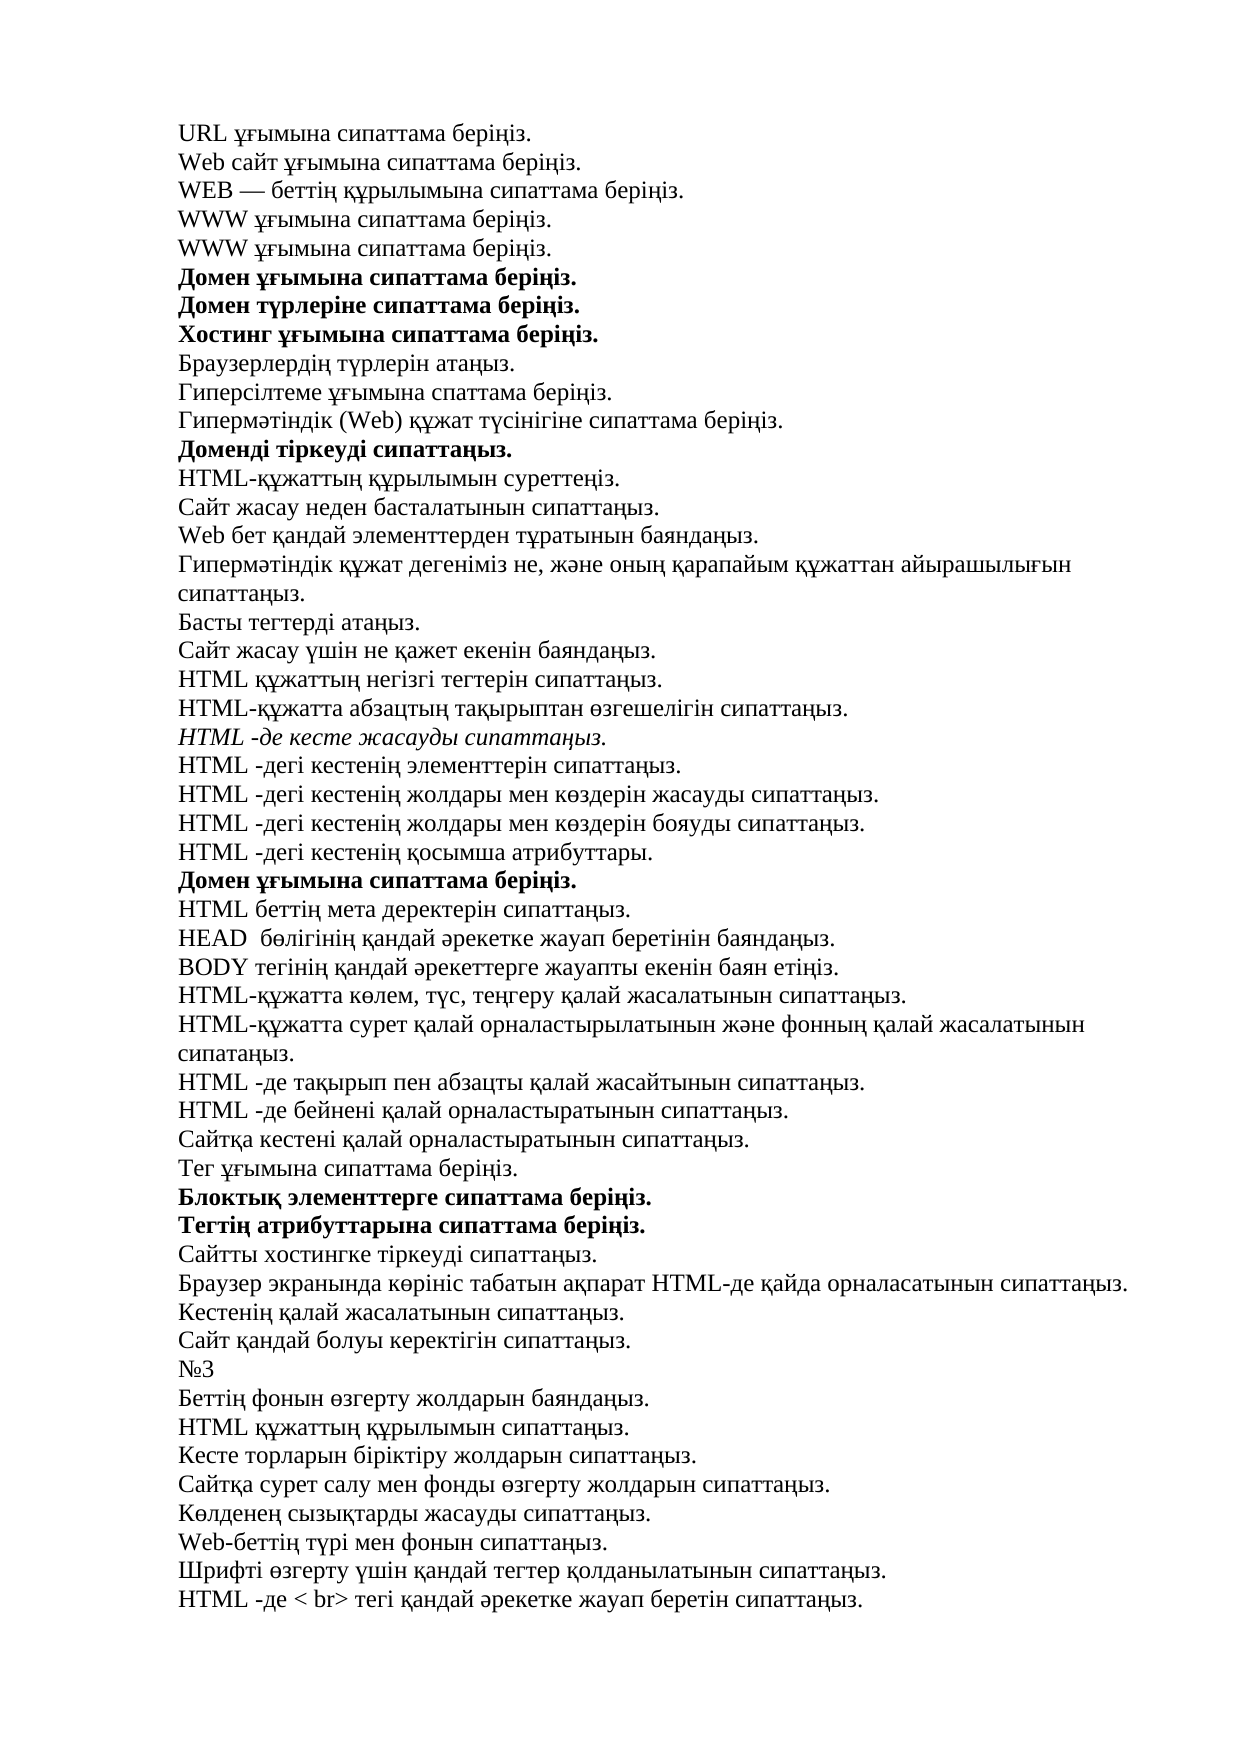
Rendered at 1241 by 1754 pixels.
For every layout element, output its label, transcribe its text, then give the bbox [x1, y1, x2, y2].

text HTML құжаттың құрылымын сипаттаңыз. [177, 1412, 1152, 1441]
text Тегтің атрибуттарына сипаттама беріңіз. [177, 1211, 1152, 1239]
text HTML-құжатта көлем, түс, теңгеру қалай жасалатынын сипаттаңыз. [177, 981, 1152, 1009]
text HTML -де тақырып пен абзацты қалай жасайтынын сипаттаңыз. [177, 1067, 1152, 1096]
text Сайт жасау үшін не қажет екенін баяндаңыз. [177, 636, 1152, 664]
text HTML -дегі кестенің жолдары мен көздерін жасауды сипаттаңыз. [177, 779, 1152, 808]
text HTML -дегі кестенің қосымша атрибуттары. [177, 837, 1152, 866]
text HTML-құжатта абзацтың тақырыптан өзгешелігін сипаттаңыз. [177, 693, 1152, 722]
text Web бет қандай элементтерден тұратынын баяндаңыз. [177, 521, 1152, 549]
text Көлденең сызықтарды жасауды сипаттаңыз. [177, 1498, 1152, 1527]
text Браузер экранында көрініс табатын ақпарат HTML-де қайда орналасатынын сипаттаңыз. [177, 1268, 1152, 1297]
text HTML беттің мета деректерін сипаттаңыз. [177, 894, 1152, 923]
text Сайтқа кестені қалай орналастыратынын сипаттаңыз. [177, 1124, 1152, 1153]
text Домен ұғымына сипаттама беріңіз. [177, 866, 1152, 894]
text HEAD бөлігінің қандай әрекетке жауап беретінін баяндаңыз. [177, 923, 1152, 952]
text Сайт жасау неден басталатынын сипаттаңыз. [177, 492, 1152, 521]
text HTML-құжаттың құрылымын суреттеңіз. [177, 463, 1152, 492]
text WWW ұғымына сипаттама беріңіз. [177, 204, 1152, 233]
text №3 [177, 1354, 1152, 1383]
text Кесте торларын біріктіру жолдарын сипаттаңыз. [177, 1441, 1152, 1469]
text Доменді тіркеуді сипаттаңыз. [177, 434, 1152, 463]
text Кестенің қалай жасалатынын сипаттаңыз. [177, 1297, 1152, 1326]
text Гипермәтіндік құжат дегеніміз не, және оның қарапайым құжаттан айырашылығын сипаттаңыз. [177, 549, 1152, 607]
text Web-беттің түрі мен фонын сипаттаңыз. [177, 1527, 1152, 1556]
text HTML -де кесте жасауды сипаттаңыз. [177, 722, 1152, 751]
text Блоктық элементтерге сипаттама беріңіз. [177, 1182, 1152, 1211]
text WWW ұғымына сипаттама беріңіз. [177, 233, 1152, 262]
text URL ұғымына сипаттама беріңіз. [177, 118, 1152, 147]
text Сайтты хостингке тіркеуді сипаттаңыз. [177, 1239, 1152, 1268]
text Гипермәтіндік (Web) құжат түсінігіне сипаттама беріңіз. [177, 406, 1152, 434]
text Браузерлердің түрлерін атаңыз. [177, 348, 1152, 377]
text HTML -дегі кестенің элементтерін сипаттаңыз. [177, 751, 1152, 779]
text WEB — беттің құрылымына сипаттама беріңіз. [177, 176, 1152, 204]
text Домен түрлеріне сипаттама беріңіз. [177, 291, 1152, 319]
text BODY тегінің қандай әрекеттерге жауапты екенін баян етіңіз. [177, 952, 1152, 981]
text Web сайт ұғымына сипаттама беріңіз. [177, 147, 1152, 176]
text Тег ұғымына сипаттама беріңіз. [177, 1153, 1152, 1182]
text Хостинг ұғымына сипаттама беріңіз. [177, 319, 1152, 348]
text Сайт қандай болуы керектігін сипаттаңыз. [177, 1326, 1152, 1354]
text HTML құжаттың негізгі тегтерін сипаттаңыз. [177, 664, 1152, 693]
text Беттің фонын өзгерту жолдарын баяндаңыз. [177, 1383, 1152, 1412]
text Домен ұғымына сипаттама беріңіз. [177, 262, 1152, 291]
text Шрифті өзгерту үшін қандай тегтер қолданылатынын сипаттаңыз. [177, 1556, 1152, 1584]
text HTML-құжатта сурет қалай орналастырылатынын және фонның қалай жасалатынын сипатаңыз. [177, 1009, 1152, 1067]
text Гиперсілтеме ұғымына спаттама беріңіз. [177, 377, 1152, 406]
text HTML -де < br> тегі қандай әрекетке жауап беретін сипаттаңыз. [177, 1584, 1152, 1613]
text Басты тегтерді атаңыз. [177, 607, 1152, 636]
text Сайтқа сурет салу мен фонды өзгерту жолдарын сипаттаңыз. [177, 1469, 1152, 1498]
text HTML -де бейнені қалай орналастыратынын сипаттаңыз. [177, 1096, 1152, 1124]
text HTML -дегі кестенің жолдары мен көздерін бояуды сипаттаңыз. [177, 808, 1152, 837]
